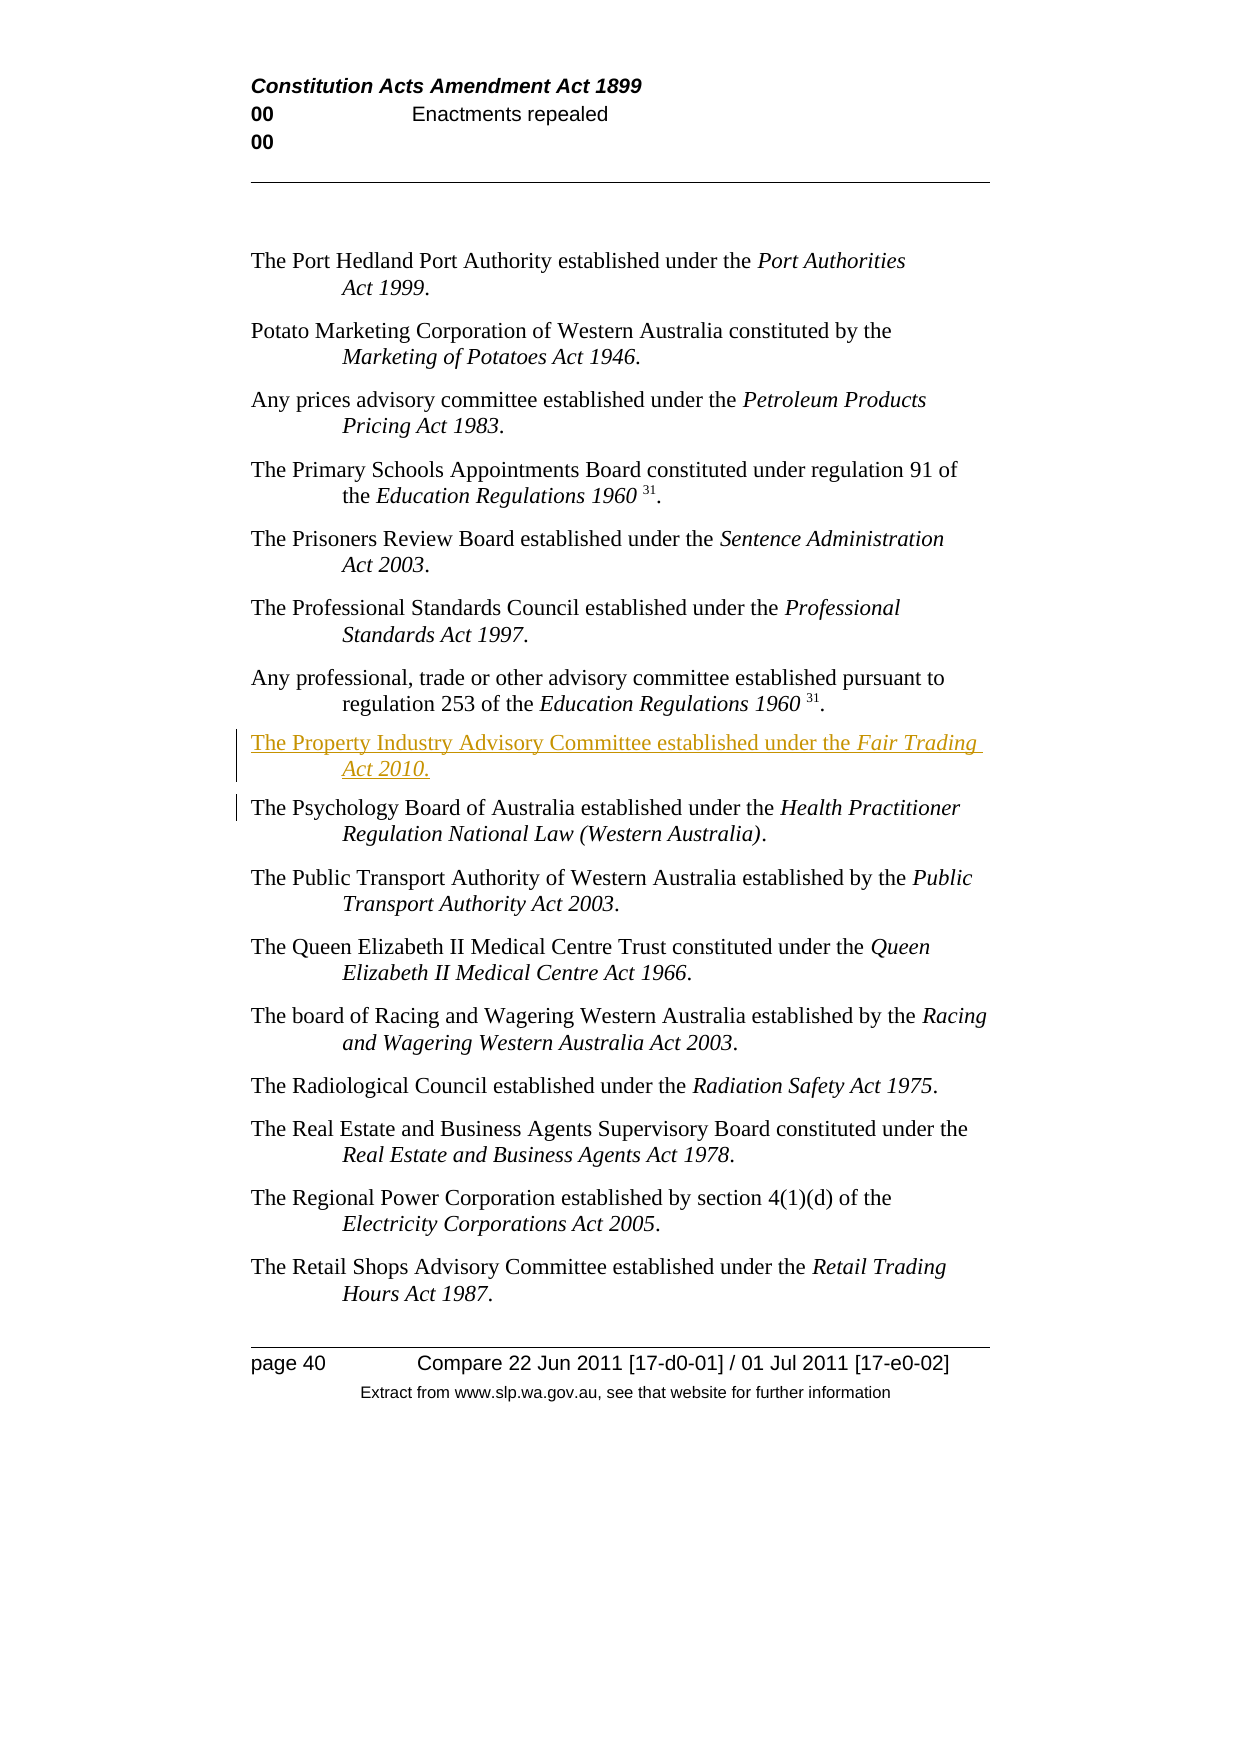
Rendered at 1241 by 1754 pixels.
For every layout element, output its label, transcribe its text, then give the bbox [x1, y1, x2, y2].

text The Public Transport Authority of Western Australia established by the Public Transport Authority Act 2003. [251, 863, 990, 916]
text Any professional, trade or other advisory committee established pursuant to regulation 253 of the Education Regulations 1960 31. [251, 664, 990, 716]
text Potato Marketing Corporation of constituted by the Marketing of Potatoes Act 1946. [251, 317, 990, 369]
text The Primary Schools Appointments Board constituted under regulation 91 of the Education Regulations 1960 31. [251, 456, 990, 508]
text The board of Racing and Wagering Western Australia established by the Racing and Wagering Act 2003. [251, 1002, 990, 1055]
text The Retail Shops Advisory Committee established under the Retail Trading Hours Act 1987. [251, 1253, 990, 1306]
text The Port Hedland Port Authority established under the Port Authorities Act 1999. [251, 247, 990, 300]
text The Queen Elizabeth II Medical Centre Trust constituted under the Queen Elizabeth II Medical Centre Act 1966. [251, 933, 990, 986]
text The Prisoners Review Board established under the Sentence Administration Act 2003. [251, 525, 990, 578]
text The Radiological Council established under the Radiation Safety Act 1975. [251, 1072, 990, 1098]
text The Real Estate and Business Agents Supervisory Board constituted under the Real Estate and Business Agents Act 1978. [251, 1115, 990, 1167]
text Any prices advisory committee established under the Petroleum Products Pricing Act 1983. [251, 386, 990, 439]
text The Professional Standards Council established under the Professional Standards Act 1997. [251, 594, 990, 647]
text The Psychology Board of Australia established under the Health Practitioner Regulation National Law (). [251, 794, 990, 847]
text The Regional Power Corporation established by section 4(1)(d) of the Electricity Corporations Act 2005. [251, 1184, 990, 1237]
